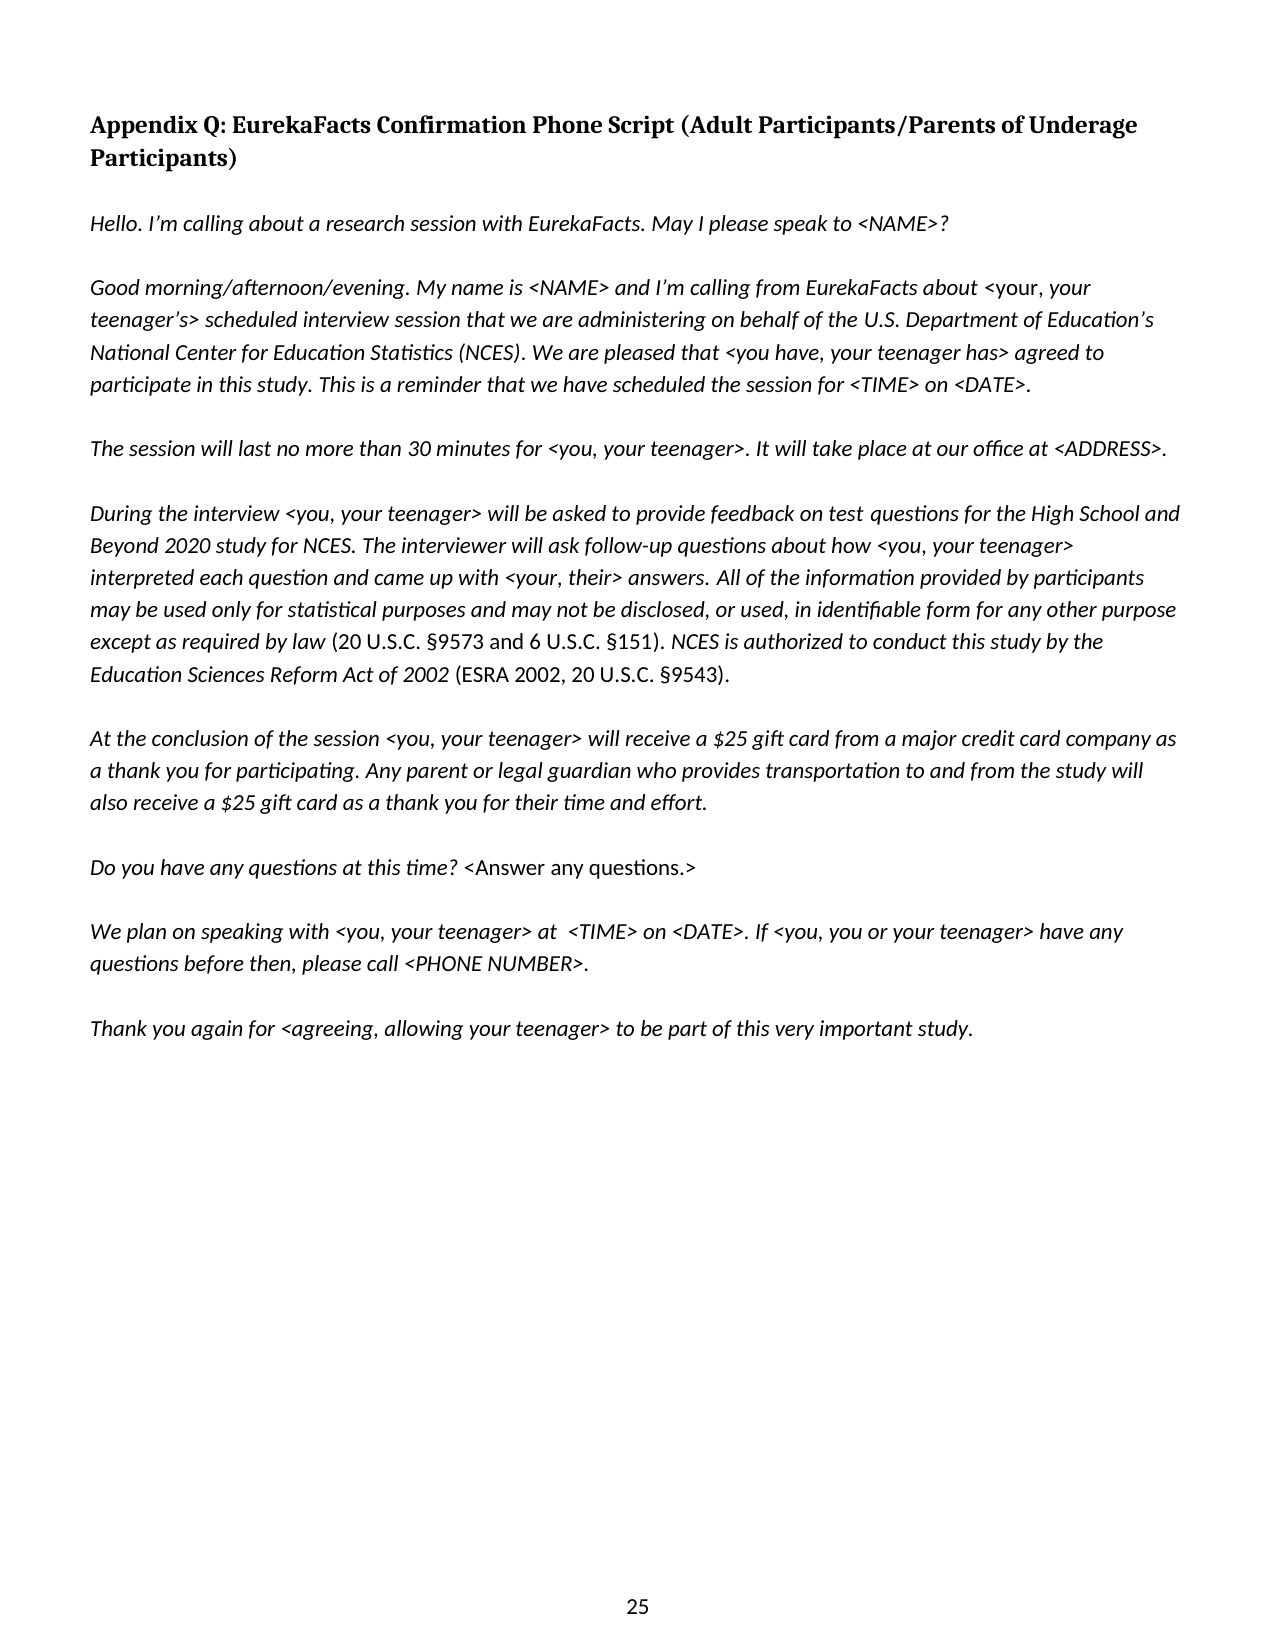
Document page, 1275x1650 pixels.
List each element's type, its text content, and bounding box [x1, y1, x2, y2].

text We plan on speaking with <you, your teenager> at <TIME> on <DATE>. If <you, you or your teenager> have any questions before then, please call <PHONE NUMBER>. [90, 917, 1185, 977]
text Hello. I’m calling about a research session with EurekaFacts. May I please speak to <NAME>? [90, 209, 1185, 237]
text During the interview <you, your teenager> will be asked to provide feedback on test questions for the High School and Beyond 2020 study for NCES. The interviewer will ask follow-up questions about how <you, your teenager> interpreted each question and came up with <your, their> answers. All of the information provided by participants may be used only for statistical purposes and may not be disclosed, or used, in identifiable form for any other purpose except as required by law (20 U.S.C. §9573 and 6 U.S.C. §151). NCES is authorized to conduct this study by the Education Sciences Reform Act of 2002 (ESRA 2002, 20 U.S.C. §9543). [90, 499, 1185, 688]
text Good morning/afternoon/evening. My name is <NAME> and I’m calling from EurekaFacts about <your, your teenager’s> scheduled interview session that we are administering on behalf of the U.S. Department of Education’s National Center for Education Statistics (NCES). We are pleased that <you have, your teenager has> agreed to participate in this study. This is a reminder that we have scheduled the session for <TIME> on <DATE>. [90, 273, 1185, 398]
text The session will last no more than 30 minutes for <you, your teenager>. It will take place at our office at <ADDRESS>. [90, 434, 1185, 462]
text At the conclusion of the session <you, your teenager> will receive a $25 gift card from a major credit card company as a thank you for participating. Any parent or legal guardian who provides transportation to and from the study will also receive a $25 gift card as a thank you for their time and effort. [90, 724, 1185, 816]
subtitle Appendix Q: EurekaFacts Confirmation Phone Script (Adult Participants/Parents of Underage Participants) [90, 111, 1185, 173]
text Thank you again for <agreeing, allowing your teenager> to be part of this very important study. [90, 1014, 1185, 1042]
text Do you have any questions at this time? <Answer any questions.> [90, 853, 1185, 881]
